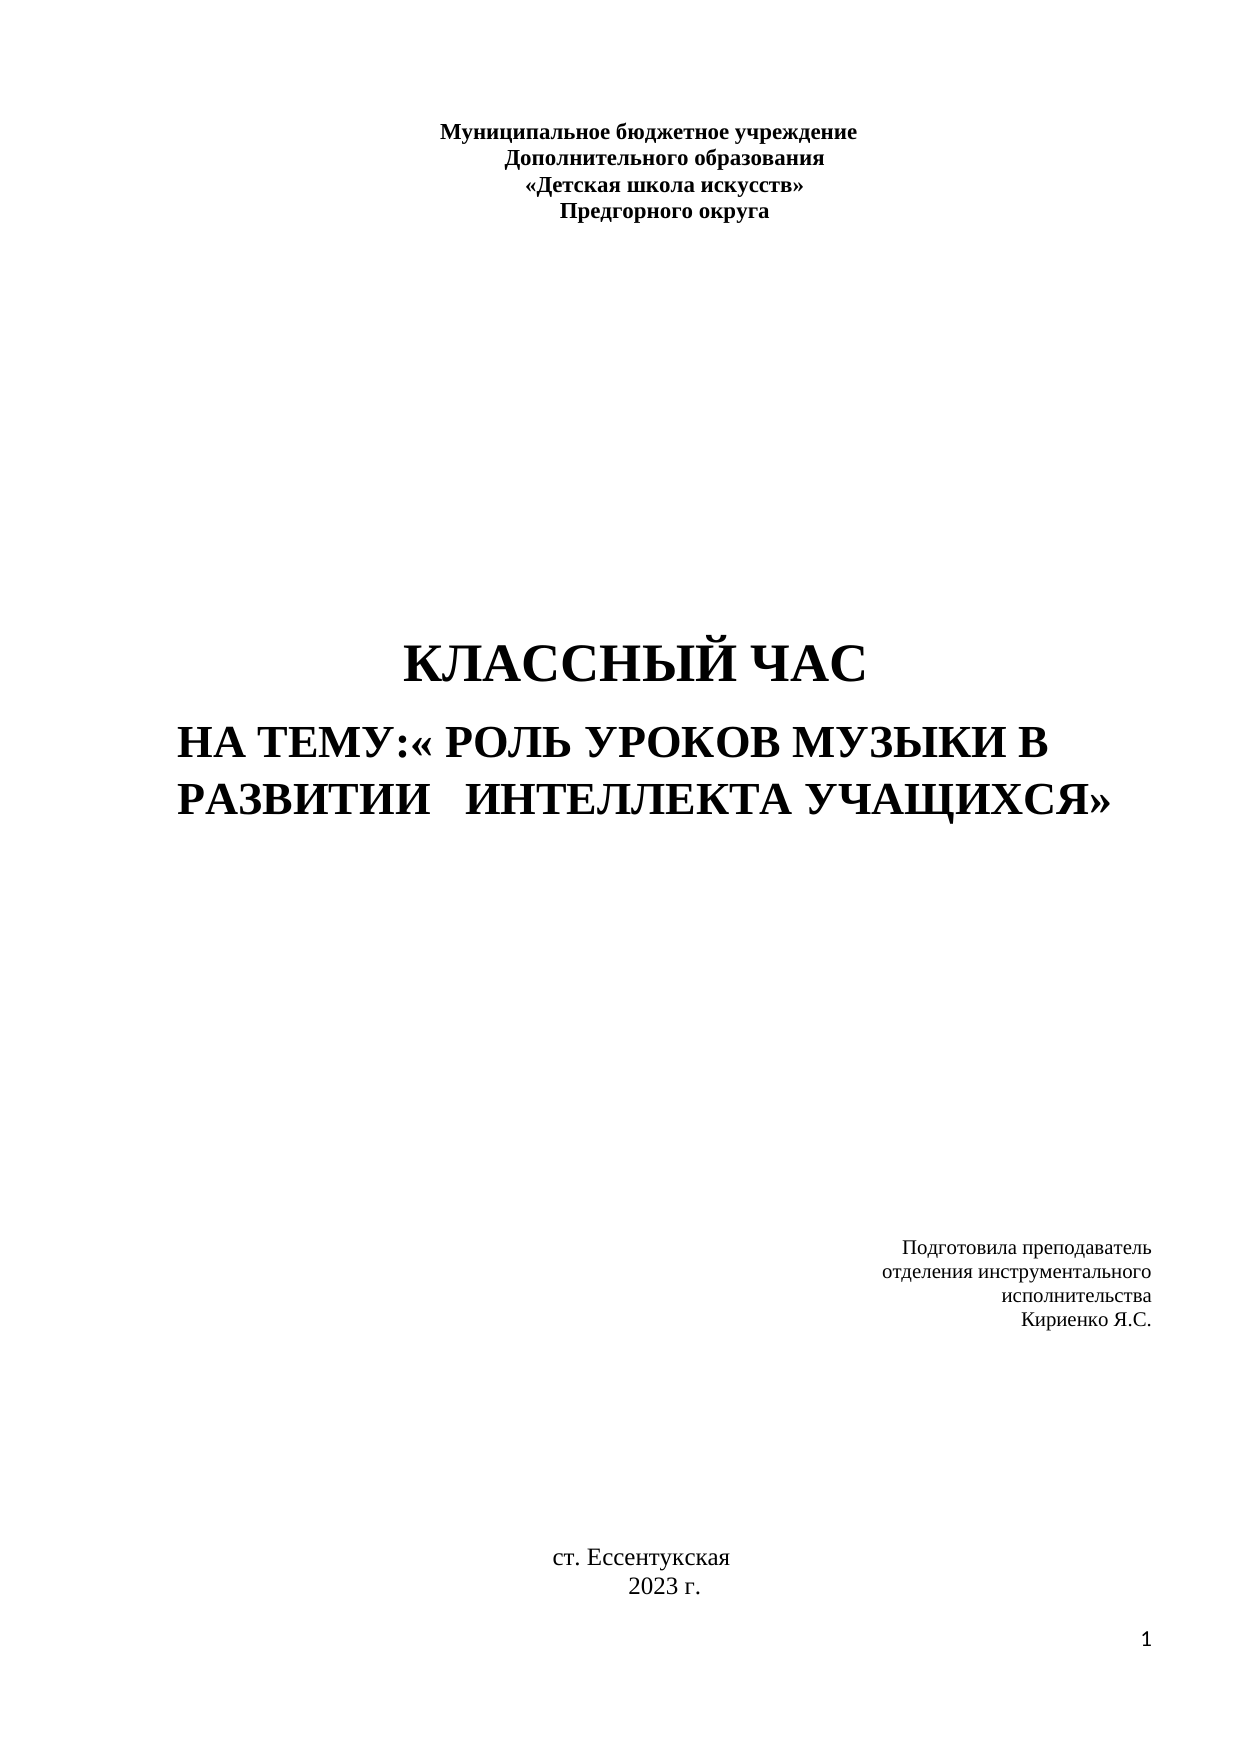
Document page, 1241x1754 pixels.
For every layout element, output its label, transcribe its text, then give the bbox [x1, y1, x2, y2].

text 2023 г. [177, 1571, 1152, 1600]
text НА ТЕМУ:« Роль уроков музыки в развитии интеллекта учащихся» [177, 714, 1163, 824]
text КЛАССНЫЙ ЧАС [236, 631, 1163, 693]
text отделения инструментального [177, 1259, 1152, 1283]
text Предгорного округа [177, 197, 1152, 223]
text исполнительства Кириенко Я.С. [177, 1283, 1152, 1331]
text Дополнительного образования [177, 144, 1152, 171]
text Подготовила преподаватель [177, 1235, 1152, 1259]
text «Детская школа искусств» [177, 171, 1152, 197]
text Муниципальное бюджетное учреждение [177, 118, 1152, 144]
text ст. Ессентукская [177, 1542, 1152, 1571]
